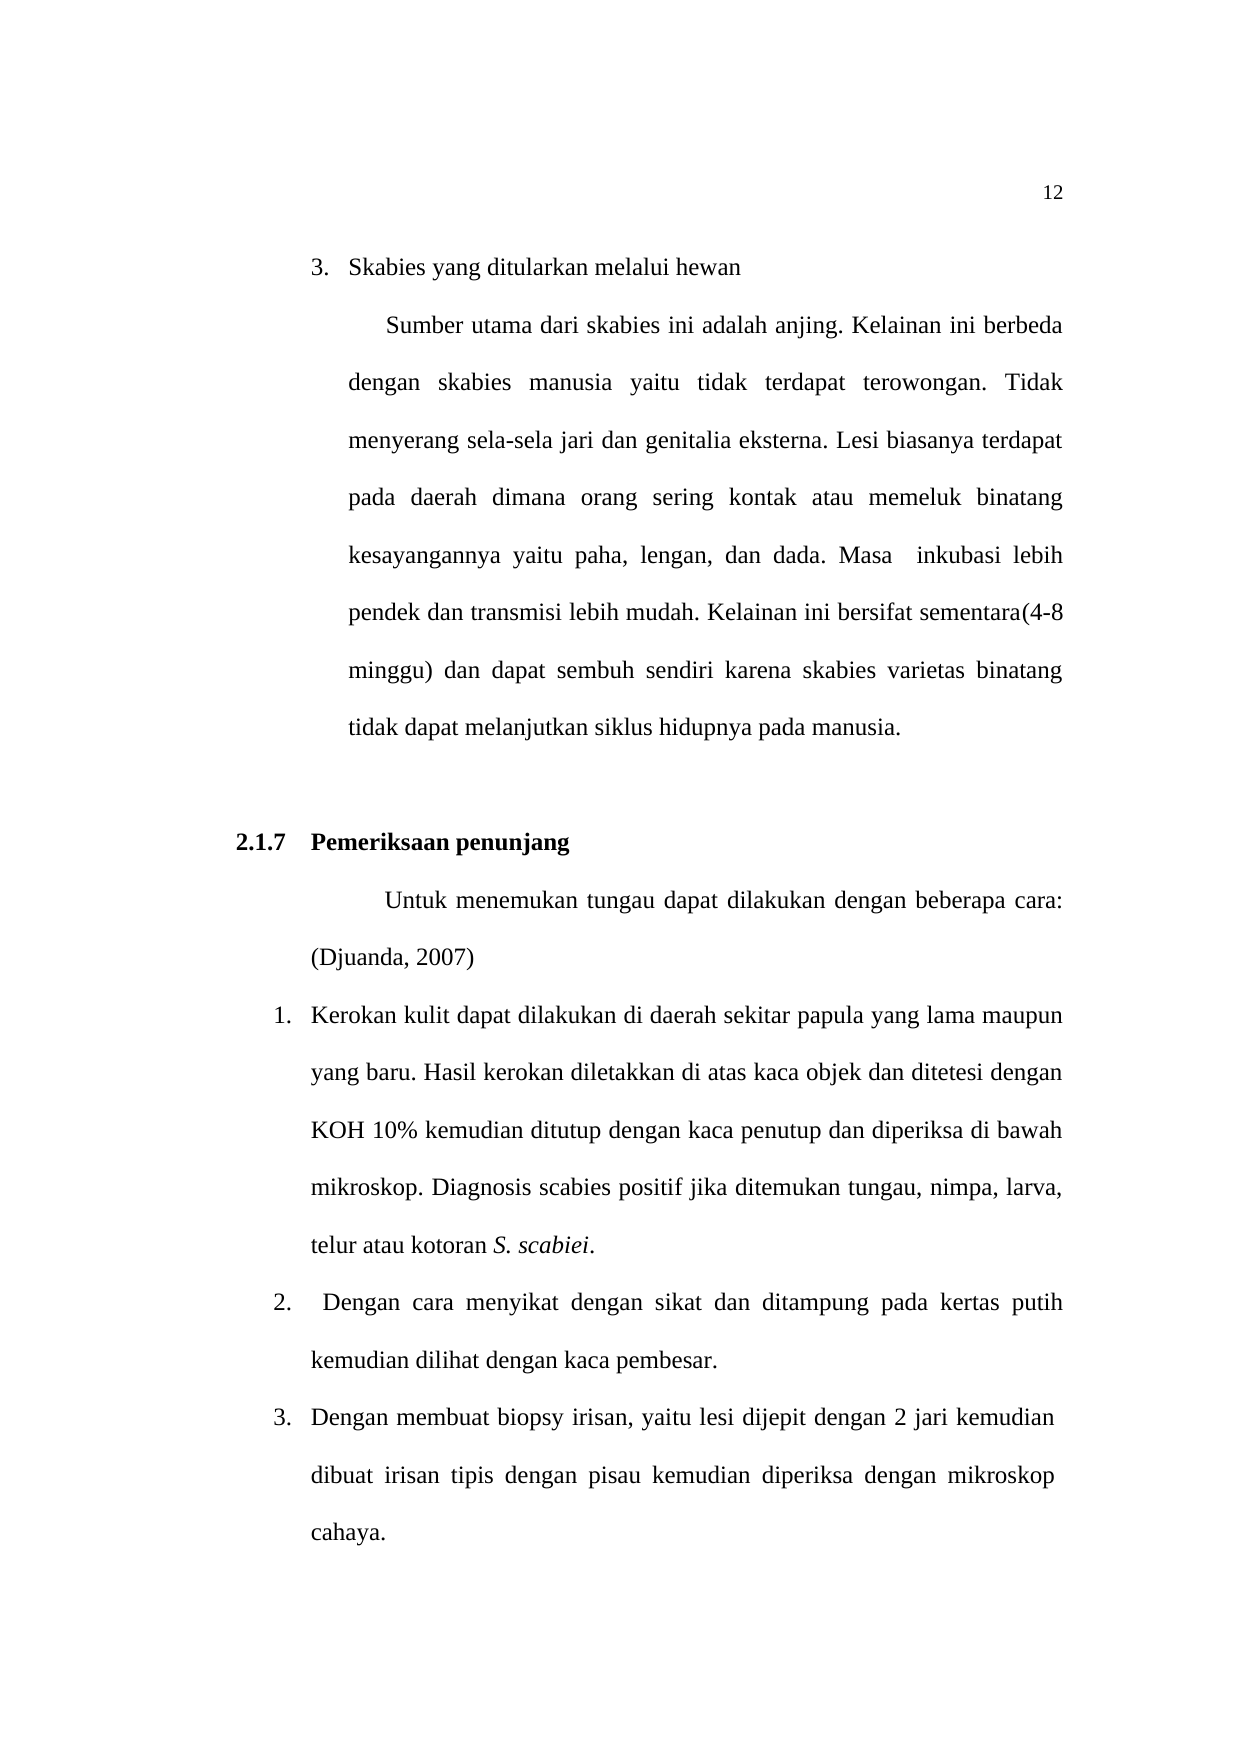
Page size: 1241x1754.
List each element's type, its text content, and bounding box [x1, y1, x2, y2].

list Dengan membuat biopsy irisan, yaitu lesi dijepit dengan 2 jari kemudian dibuat irisan tipis dengan pisau kemudian diperiksa dengan mikroskop cahaya. [273, 1402, 1056, 1546]
list Pemeriksaan penunjang [236, 827, 1056, 856]
list Sumber utama dari skabies ini adalah anjing. Kelainan ini berbeda dengan skabies manusia yaitu tidak terdapat terowongan. Tidak menyerang sela-sela jari dan genitalia eksterna. Lesi biasanya terdapat pada daerah dimana orang sering kontak atau memeluk binatang kesayangannya yaitu paha, lengan, dan dada. Masa inkubasi lebih pendek dan transmisi lebih mudah. Kelainan ini bersifat sementara(4-8 minggu) dan dapat sembuh sendiri karena skabies varietas binatang tidak dapat melanjutkan siklus hidupnya pada manusia. [348, 310, 1063, 741]
text Untuk menemukan tungau dapat dilakukan dengan beberapa cara: (Djuanda, 2007) [311, 885, 1063, 971]
list Dengan cara menyikat dengan sikat dan ditampung pada kertas putih kemudian dilihat dengan kaca pembesar. [273, 1287, 1063, 1373]
list Skabies yang ditularkan melalui hewan [311, 252, 1063, 281]
list Kerokan kulit dapat dilakukan di daerah sekitar papula yang lama maupun yang baru. Hasil kerokan diletakkan di atas kaca objek dan ditetesi dengan KOH 10% kemudian ditutup dengan kaca penutup dan diperiksa di bawah mikroskop. Diagnosis scabies positif jika ditemukan tungau, nimpa, larva, telur atau kotoran S. scabiei. [273, 1000, 1063, 1258]
